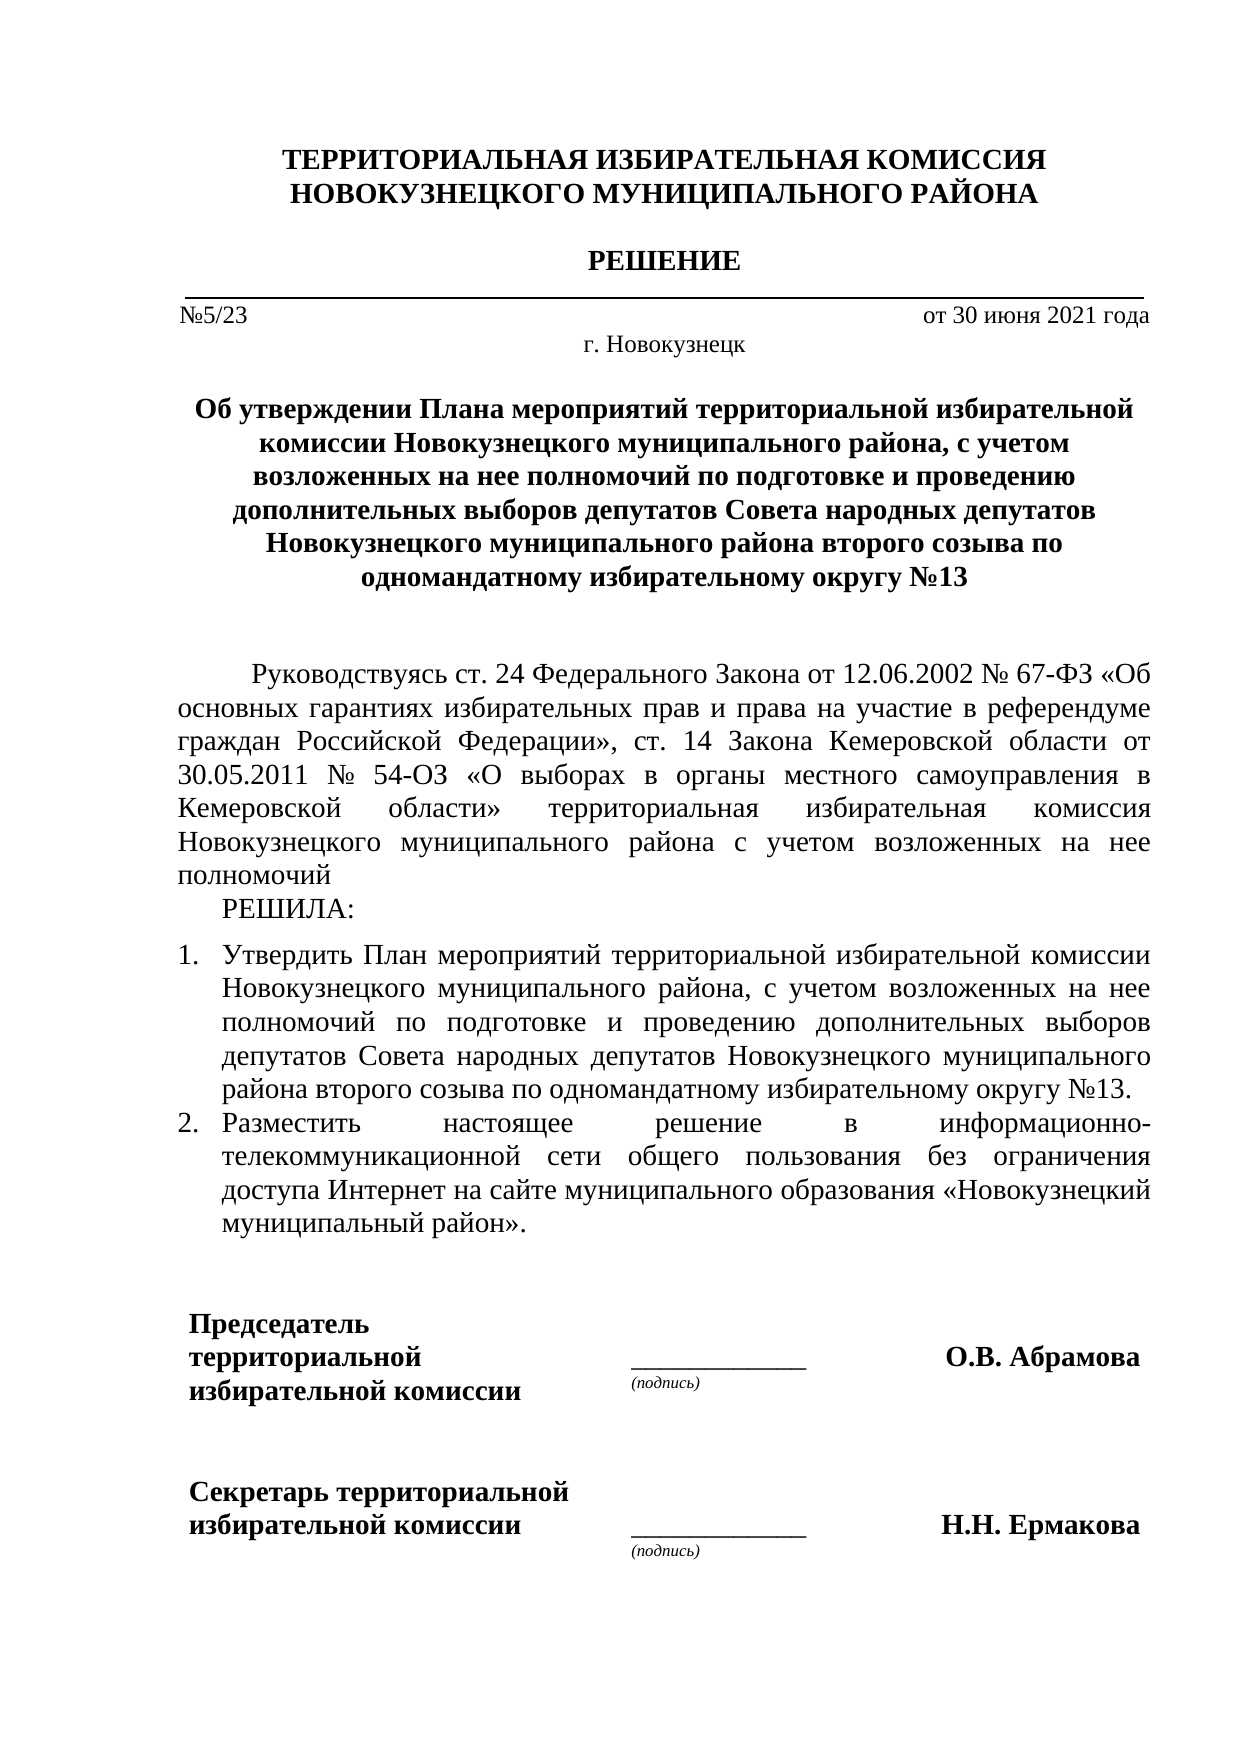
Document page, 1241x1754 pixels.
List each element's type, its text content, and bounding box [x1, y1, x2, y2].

text г. Новокузнецк [177, 329, 1152, 358]
text РЕШЕНИЕ [177, 243, 1152, 276]
table_header Председатель территориальной избирательной комиссии [177, 1239, 620, 1440]
table_cell Н.Н. Ермакова [856, 1440, 1151, 1574]
table_header О.В. Абрамова [856, 1239, 1151, 1440]
list Утвердить План мероприятий территориальной избирательной комиссии Новокузнецкого муниципального района, с учетом возложенных на нее полномочий по подготовке и проведению дополнительных выборов депутатов Совета народных депутатов Новокузнецкого муниципального района второго созыва по одномандатному избирательному округу №13. [177, 937, 1152, 1105]
table_cell Секретарь территориальной избирательной комиссии [177, 1440, 620, 1574]
text №5/23 от 30 июня 2021 года [177, 300, 1152, 329]
text ТЕРРИТОРИАЛЬНАЯ ИЗБИРАТЕЛЬНАЯ КОМИССИЯ НОВОКУЗНЕЦКОГО МУНИЦИПАЛЬНОГО РАЙОНА [177, 142, 1152, 209]
table_header ____________ (подпись) [620, 1239, 856, 1440]
table_cell ____________ (подпись) [620, 1440, 856, 1574]
list Разместить настоящее решение в информационно-телекоммуникационной сети общего пользования без ограничения доступа Интернет на сайте муниципального образования «Новокузнецкий муниципальный район». [177, 1105, 1152, 1239]
text РЕШИЛА: [177, 891, 1152, 924]
text Руководствуясь ст. 24 Федерального Закона от 12.06.2002 № 67-ФЗ «Об основных гарантиях избирательных прав и права на участие в референдуме граждан Российской Федерации», ст. 14 Закона Кемеровской области от 30.05.2011 № 54-ОЗ «О выборах в органы местного самоуправления в Кемеровской области» территориальная избирательная комиссия Новокузнецкого муниципального района с учетом возложенных на нее полномочий [177, 656, 1152, 891]
text Об утверждении Плана мероприятий территориальной избирательной комиссии Новокузнецкого муниципального района, с учетом возложенных на нее полномочий по подготовке и проведению дополнительных выборов депутатов Совета народных депутатов Новокузнецкого муниципального района второго созыва по одномандатному избирательному округу №13 [177, 391, 1152, 593]
